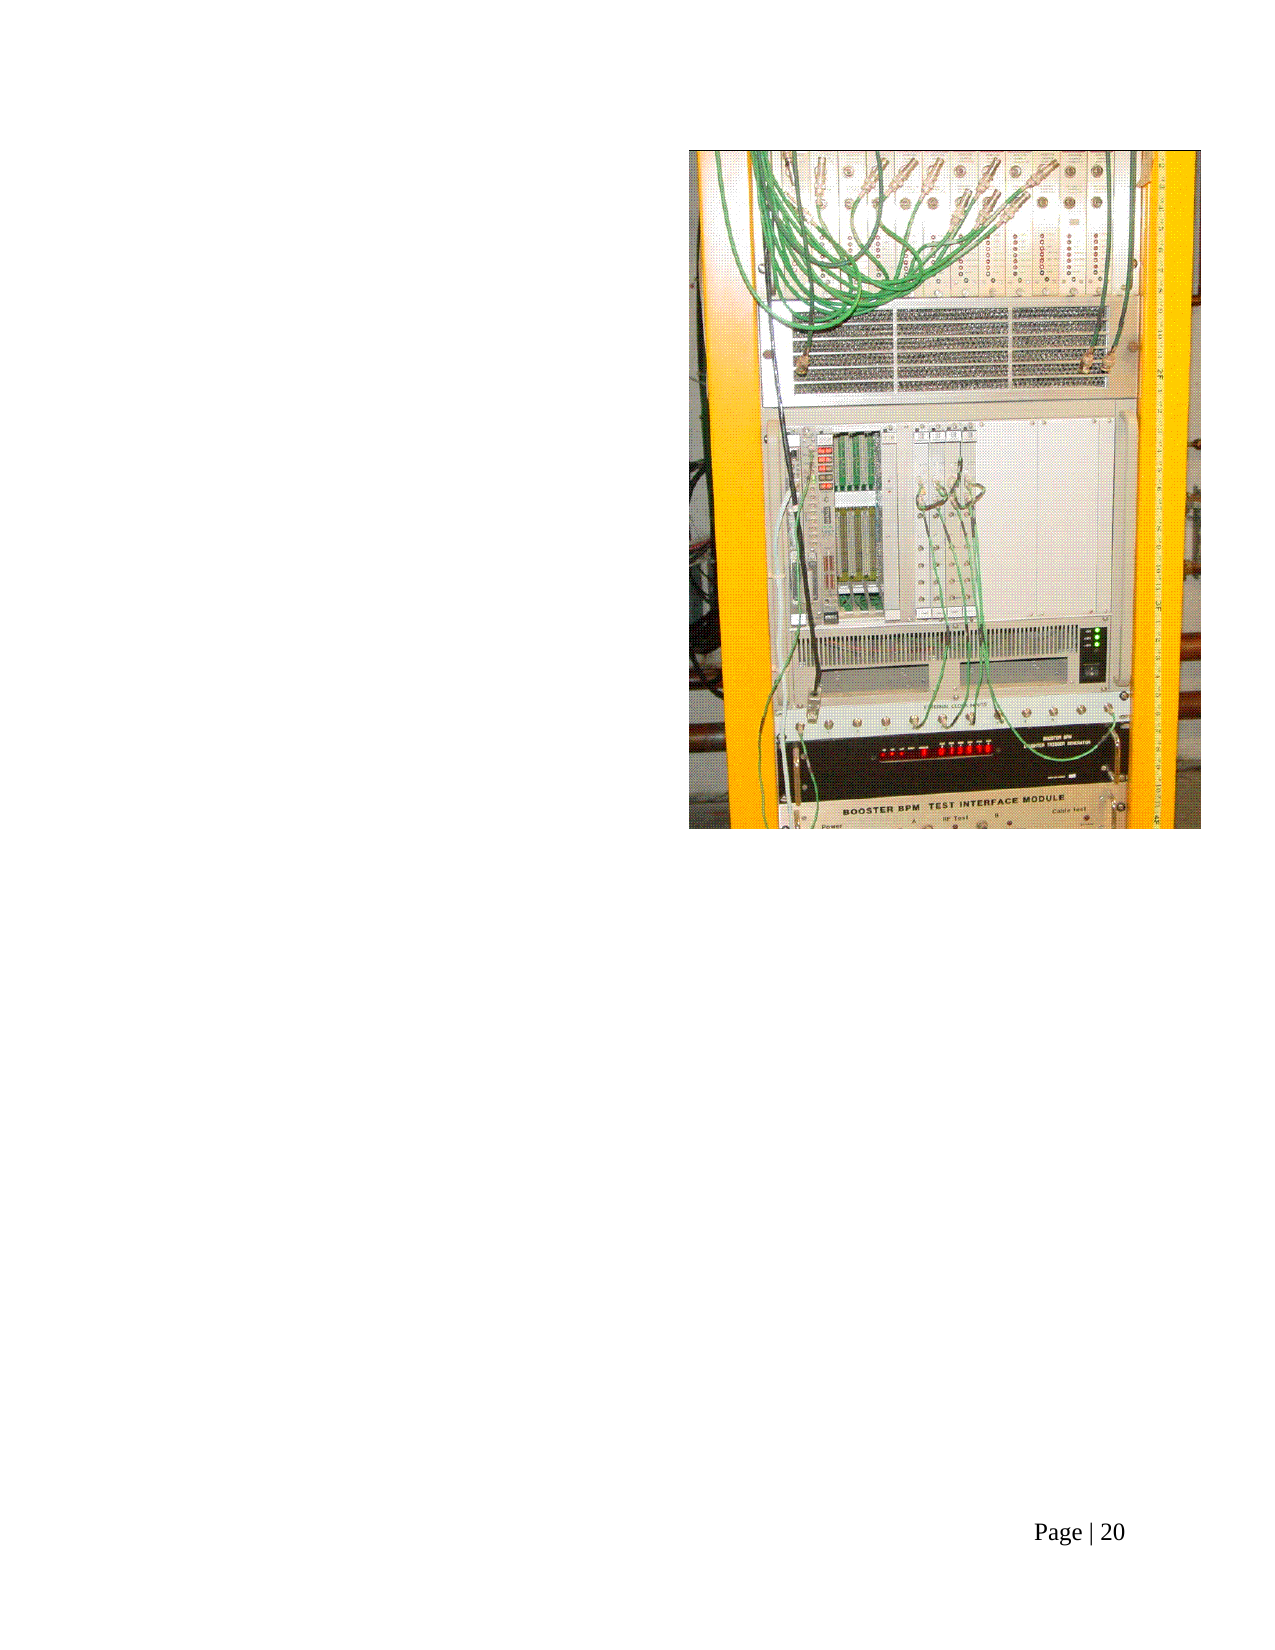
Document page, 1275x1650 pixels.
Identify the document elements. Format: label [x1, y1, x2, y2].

picture [689, 150, 1201, 828]
